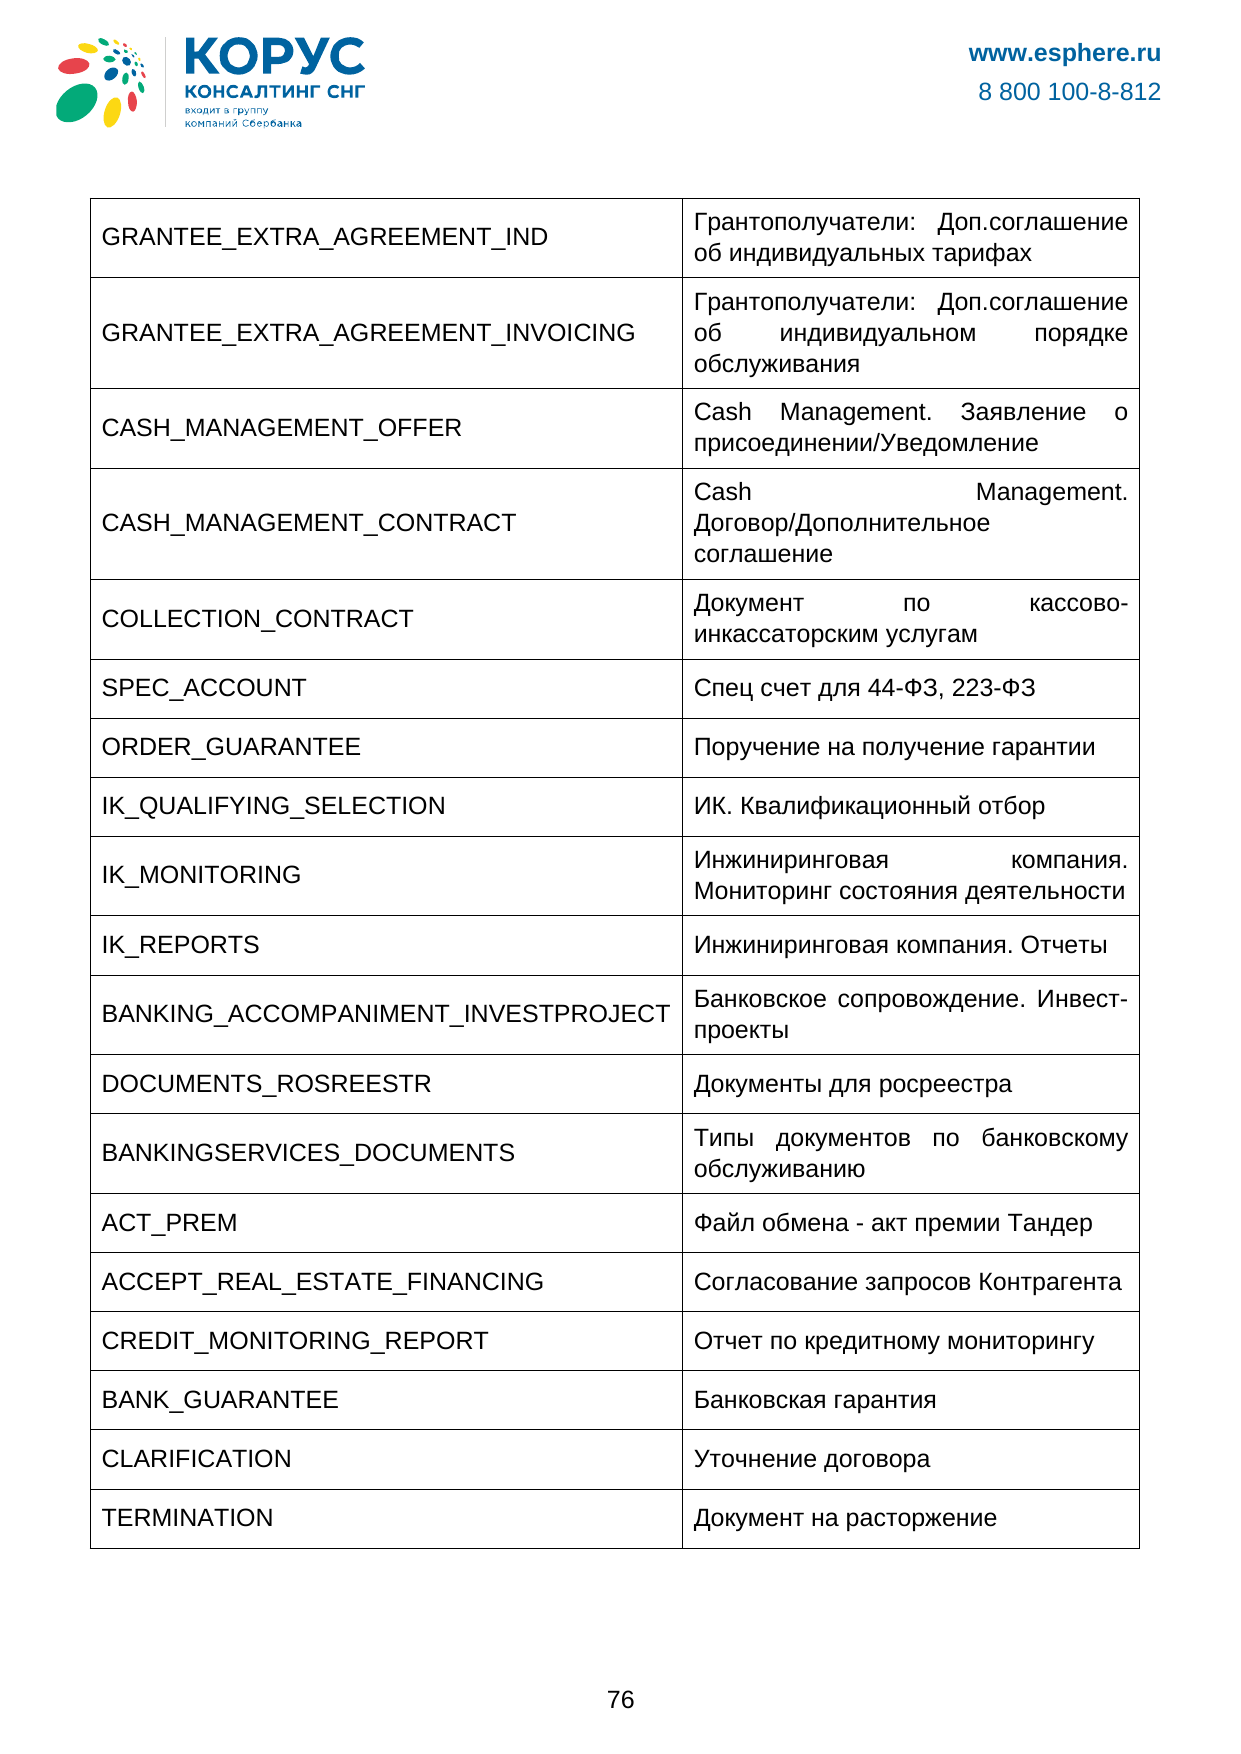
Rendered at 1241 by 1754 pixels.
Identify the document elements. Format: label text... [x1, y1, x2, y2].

table_cell GRANTEE_EXTRA_AGREEMENT_INVOICING [91, 278, 682, 388]
table_cell Документ на расторжение [683, 1490, 1139, 1547]
table_cell IK_REPORTS [91, 916, 682, 974]
table_cell CASH_MANAGEMENT_OFFER [91, 389, 682, 468]
table_cell Инжиниринговая компания. Мониторинг состояния деятельности [683, 837, 1139, 915]
table_cell Cash Management. Договор/Дополнительное соглашение [683, 469, 1139, 579]
table_cell ACT_PREM [91, 1194, 682, 1252]
table_cell Инжиниринговая компания. Отчеты [683, 916, 1139, 974]
table_cell Cash Management. Заявление о присоединении/Уведомление [683, 389, 1139, 468]
table_cell Грантополучатели: Доп.соглашение об индивидуальном порядке обслуживания [683, 278, 1139, 388]
table_cell Согласование запросов Контрагента [683, 1253, 1139, 1311]
table_cell IK_MONITORING [91, 837, 682, 915]
table_cell Спец счет для 44-ФЗ, 223-ФЗ [683, 660, 1139, 717]
table_cell BANKING_ACCOMPANIMENT_INVESTPROJECT [91, 976, 682, 1054]
table_cell TERMINATION [91, 1490, 682, 1547]
table_cell Отчет по кредитному мониторингу [683, 1312, 1139, 1370]
table_cell DOCUMENTS_ROSREESTR [91, 1055, 682, 1113]
table_cell CLARIFICATION [91, 1430, 682, 1488]
table_cell BANKINGSERVICES_DOCUMENTS [91, 1114, 682, 1193]
table_cell ACCEPT_REAL_ESTATE_FINANCING [91, 1253, 682, 1311]
table_cell Банковское сопровождение. Инвест-проекты [683, 976, 1139, 1054]
table_cell Файл обмена - акт премии Тандер [683, 1194, 1139, 1252]
table_cell Типы документов по банковскому обслуживанию [683, 1114, 1139, 1193]
table_cell CREDIT_MONITORING_REPORT [91, 1312, 682, 1370]
table_cell Документы для росреестра [683, 1055, 1139, 1113]
table_cell Грантополучатели: Доп.соглашение об индивидуальных тарифах [683, 199, 1139, 277]
table_cell IK_QUALIFYING_SELECTION [91, 778, 682, 836]
table_cell GRANTEE_EXTRA_AGREEMENT_IND [91, 199, 682, 277]
table_cell Поручение на получение гарантии [683, 719, 1139, 777]
table_cell ИК. Квалификационный отбор [683, 778, 1139, 836]
table_cell SPEC_ACCOUNT [91, 660, 682, 717]
table_cell CASH_MANAGEMENT_CONTRACT [91, 469, 682, 579]
table_cell BANK_GUARANTEE [91, 1371, 682, 1429]
table_cell Банковская гарантия [683, 1371, 1139, 1429]
table_cell ORDER_GUARANTEE [91, 719, 682, 777]
table_cell Уточнение договора [683, 1430, 1139, 1488]
table_cell Документ по кассово-инкассаторским услугам [683, 580, 1139, 658]
table_cell COLLECTION_CONTRACT [91, 580, 682, 658]
